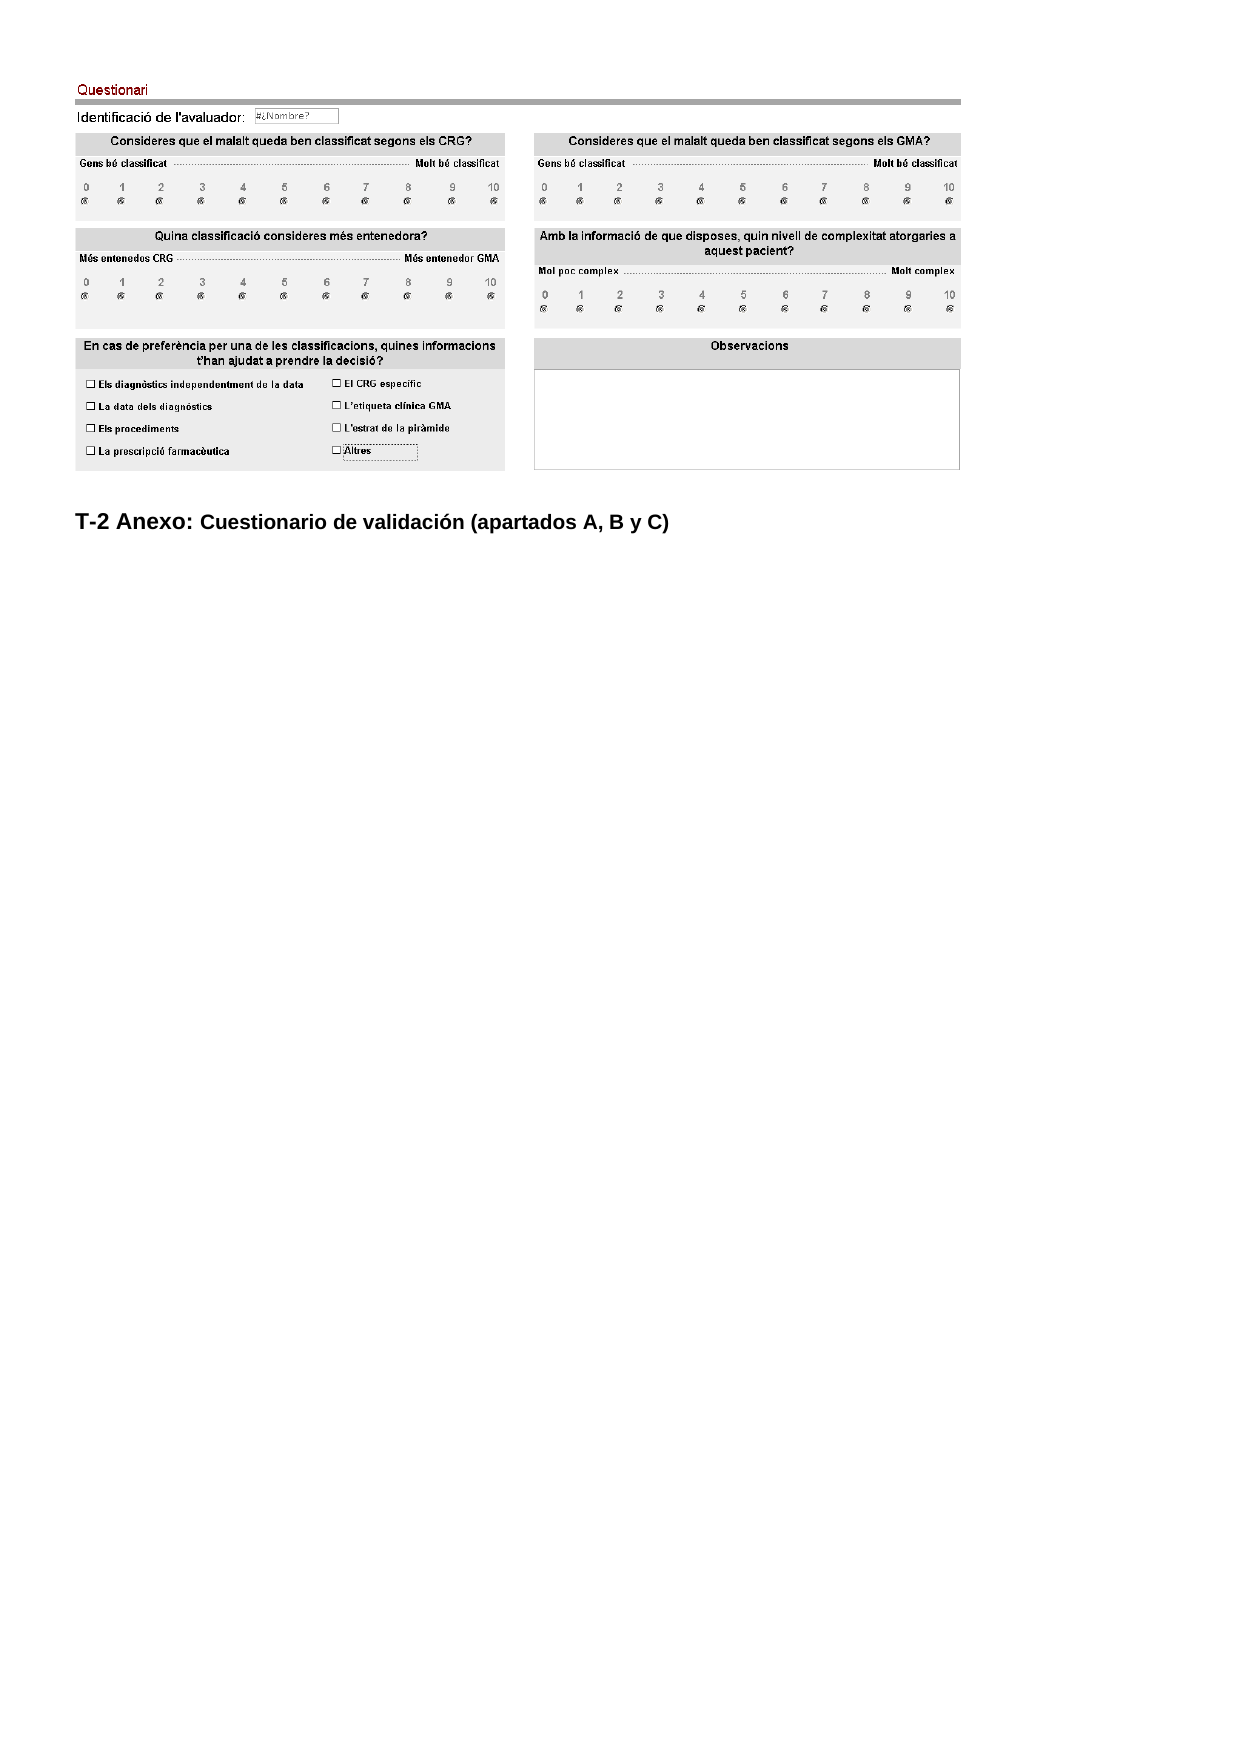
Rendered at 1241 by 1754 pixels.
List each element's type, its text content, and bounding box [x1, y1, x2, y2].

picture [75, 75, 961, 484]
text T-2 Anexo: Cuestionario de validación (apartados A, B y C) [75, 508, 1165, 534]
